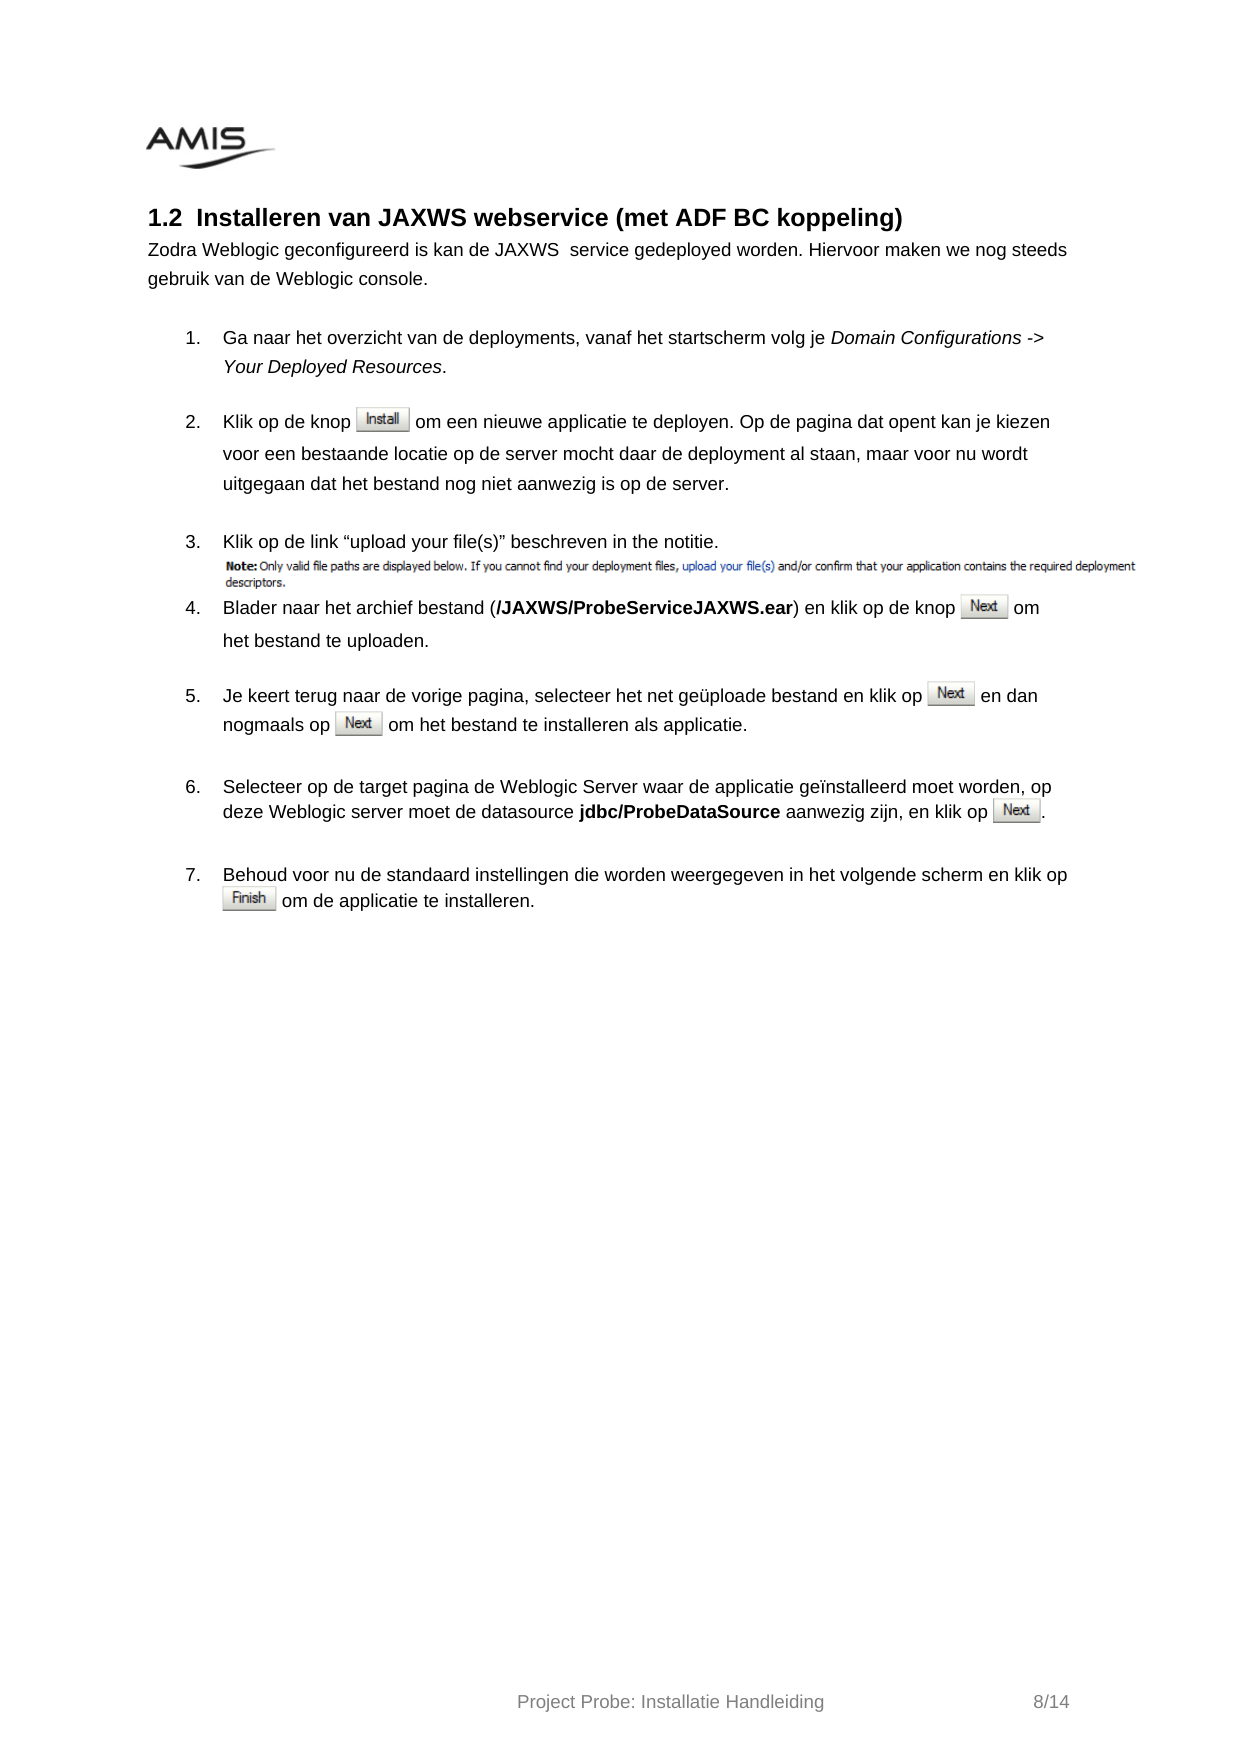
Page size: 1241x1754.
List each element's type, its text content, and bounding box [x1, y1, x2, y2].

picture [222, 552, 1144, 590]
list Klik op de knop om een nieuwe applicatie te deployen. Op de pagina dat opent kan je kiezen voor een bestaande locatie op de server mocht daar de deployment al staan, maar voor nu wordt uitgegaan dat het bestand nog niet aanwezig is op de server. [185, 406, 1069, 523]
picture [0, 59, 1241, 186]
list Blader naar het archief bestand (/JAXWS/ProbeServiceJAXWS.ear) en klik op de knop om het bestand te uploaden. [185, 593, 1069, 681]
picture [993, 797, 1041, 823]
picture [222, 886, 277, 911]
list Ga naar het overzicht van de deployments, vanaf het startscherm volg je Domain Configurations -> Your Deployed Resources. [185, 319, 1069, 406]
text 1.2 Installeren van JAXWS webservice (met ADF BC koppeling) [148, 203, 1069, 231]
list Selecteer op de target pagina de Weblogic Server waar de applicatie geïnstalleerd moet worden, op deze Weblogic server moet de datasource jdbc/ProbeDataSource aanwezig zijn, en klik op . [185, 768, 1069, 856]
picture [335, 710, 383, 736]
list Behoud voor nu de standaard instellingen die worden weergegeven in het volgende scherm en klik op om de applicatie te installeren. [185, 856, 1069, 914]
picture [927, 681, 975, 706]
picture [960, 593, 1009, 619]
picture [356, 407, 410, 432]
list Je keert terug naar de vorige pagina, selecteer het net geüploade bestand en klik op en dan nogmaals op om het bestand te installeren als applicatie. [185, 681, 1069, 768]
text Zodra Weblogic geconfigureerd is kan de JAXWS service gedeployed worden. Hiervoor maken we nog steeds gebruik van de Weblogic console. [148, 231, 1069, 290]
